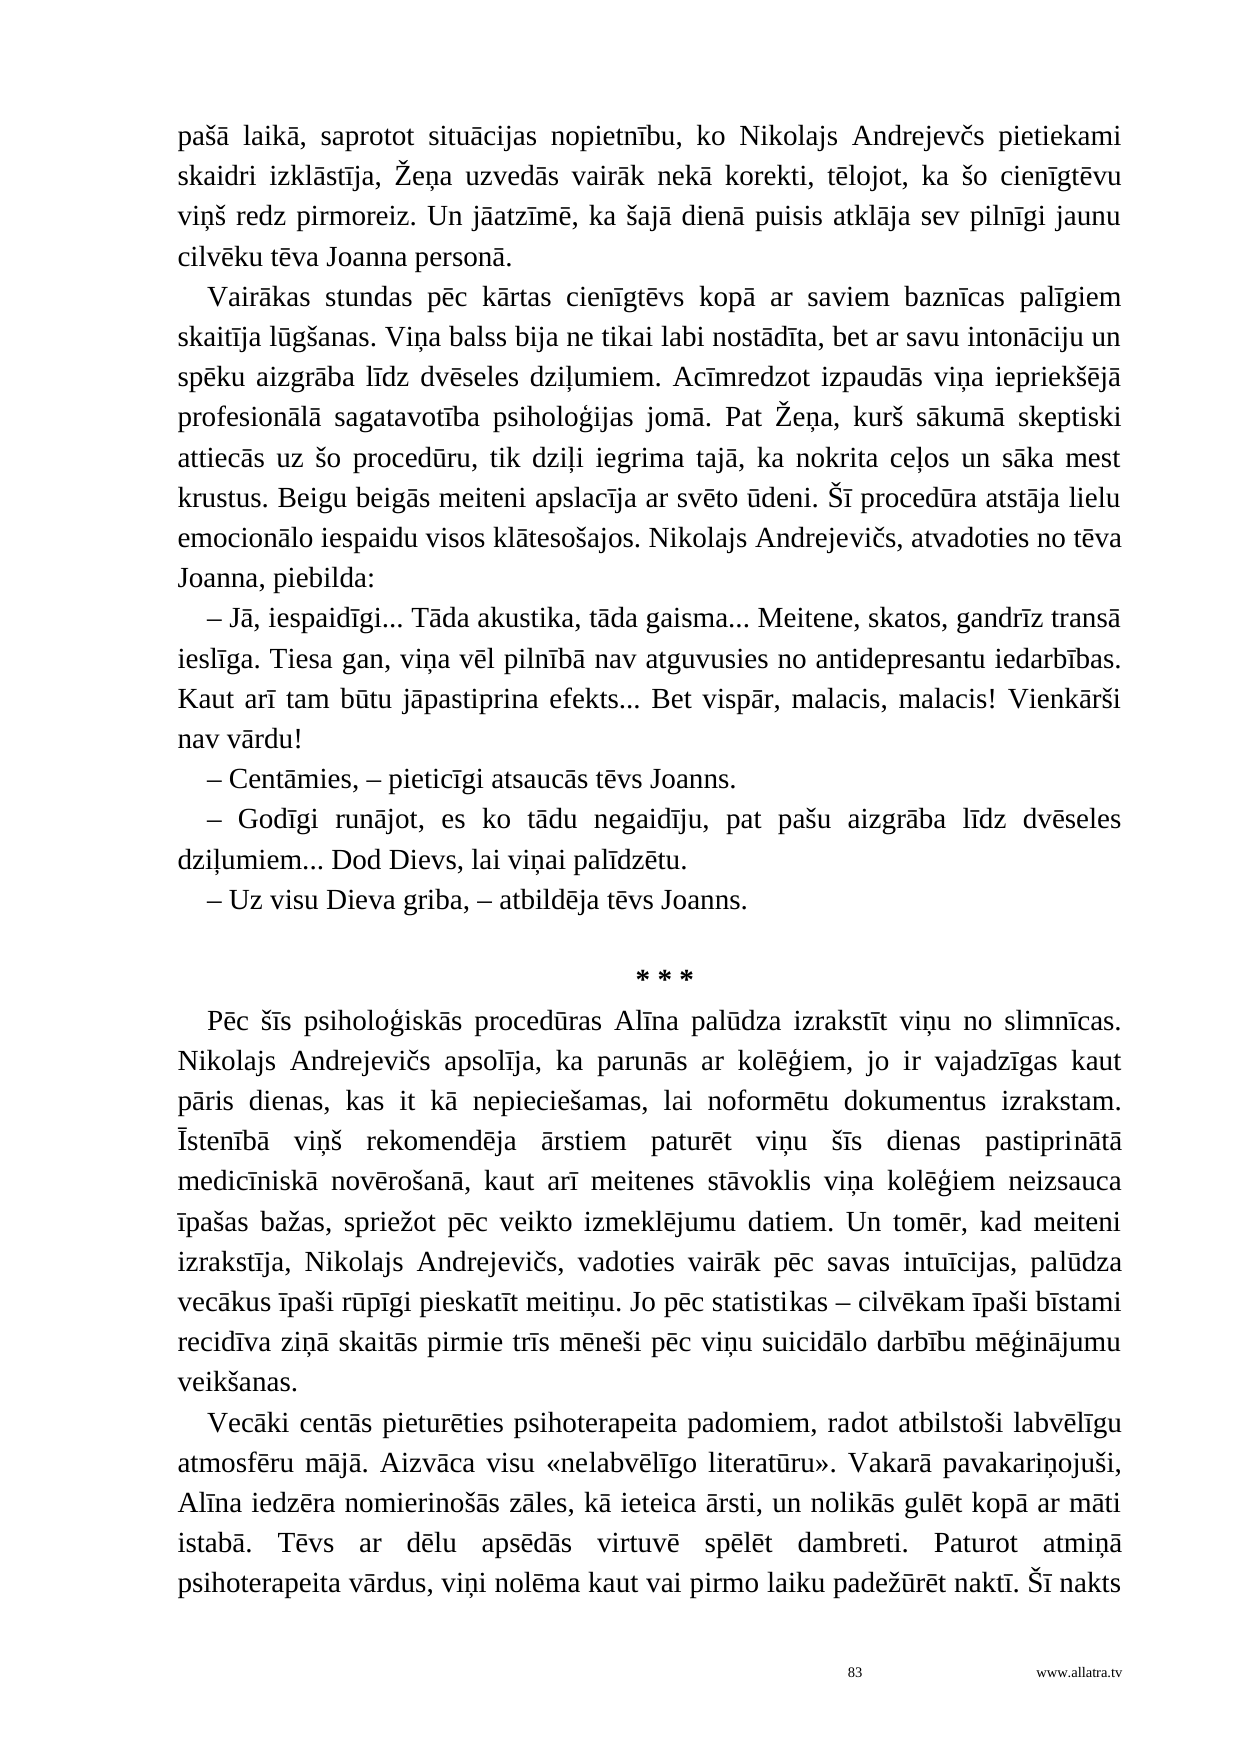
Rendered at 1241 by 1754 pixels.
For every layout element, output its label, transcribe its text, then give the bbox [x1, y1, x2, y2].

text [177, 1405, 1122, 1599]
text – Jā, iespaidīgi... Tāda akustika, tāda gaisma... Meitene, skatos, gandrīz transā ieslīga. Tiesa gan, viņa vēl pilnībā nav atguvusies no antidepresantu iedarbības. Kaut arī tam būtu jāpastiprina efekts... Bet vispār, malacis, malacis! Vienkārši nav vārdu! [177, 601, 1122, 755]
text – Godīgi runājot, es ko tādu negaidīju, pat pašu aizgrāba līdz dvēseles dziļumiem... Dod Dievs, lai viņai palīdzētu. [177, 802, 1122, 875]
text – Centāmies, – pieticīgi atsaucās tēvs Joanns. [177, 761, 1122, 795]
text * * * [177, 962, 1122, 996]
text – Uz visu Dieva griba, – atbildēja tēvs Joanns. [177, 882, 1122, 916]
text Pēc šīs psiholoģiskās procedūras Alīna palūdza izrakstīt viņu no slimnīcas. Nikolajs Andrejevičs apsolīja, ka parunās ar kolēģiem, jo ir vajadzīgas kaut pāris dienas, kas it kā nepieciešamas, lai noformētu dokumentus izrakstam. Īstenībā viņš rekomendēja ārstiem paturēt viņu šīs dienas pastiprinātā medicīniskā novērošanā, kaut arī meitenes stāvoklis viņa kolēģiem neizsauca īpašas bažas, spriežot pēc veikto izmeklējumu datiem. Un tomēr, kad meiteni izrakstīja, Nikolajs Andrejevičs, vadoties vairāk pēc savas intuīcijas, palūdza vecākus īpaši rūpīgi pieskatīt meitiņu. Jo pēc statistikas – cilvēkam īpaši bīstami recidīva ziņā skaitās pirmie trīs mēneši pēc viņu suicidālo darbību mēģinājumu veikšanas. [177, 1003, 1122, 1398]
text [177, 118, 1122, 272]
text Vairākas stundas pēc kārtas cienīgtēvs kopā ar saviem baznīcas palīgiem skaitīja lūgšanas. Viņa balss bija ne tikai labi nostādīta, bet ar savu intonāciju un spēku aizgrāba līdz dvēseles dziļumiem. Acīmredzot izpaudās viņa iepriekšējā profesionālā sagatavotība psiholoģijas jomā. Pat Žeņa, kurš sākumā skeptiski attiecās uz šo procedūru, tik dziļi iegrima tajā, ka nokrita ceļos un sāka mest krustus. Beigu beigās meiteni apslacīja ar svēto ūdeni. Šī procedūra atstāja lielu emocionālo iespaidu visos klātesošajos. Nikolajs Andrejevičs, atvadoties no tēva Joanna, piebilda: [177, 279, 1122, 594]
